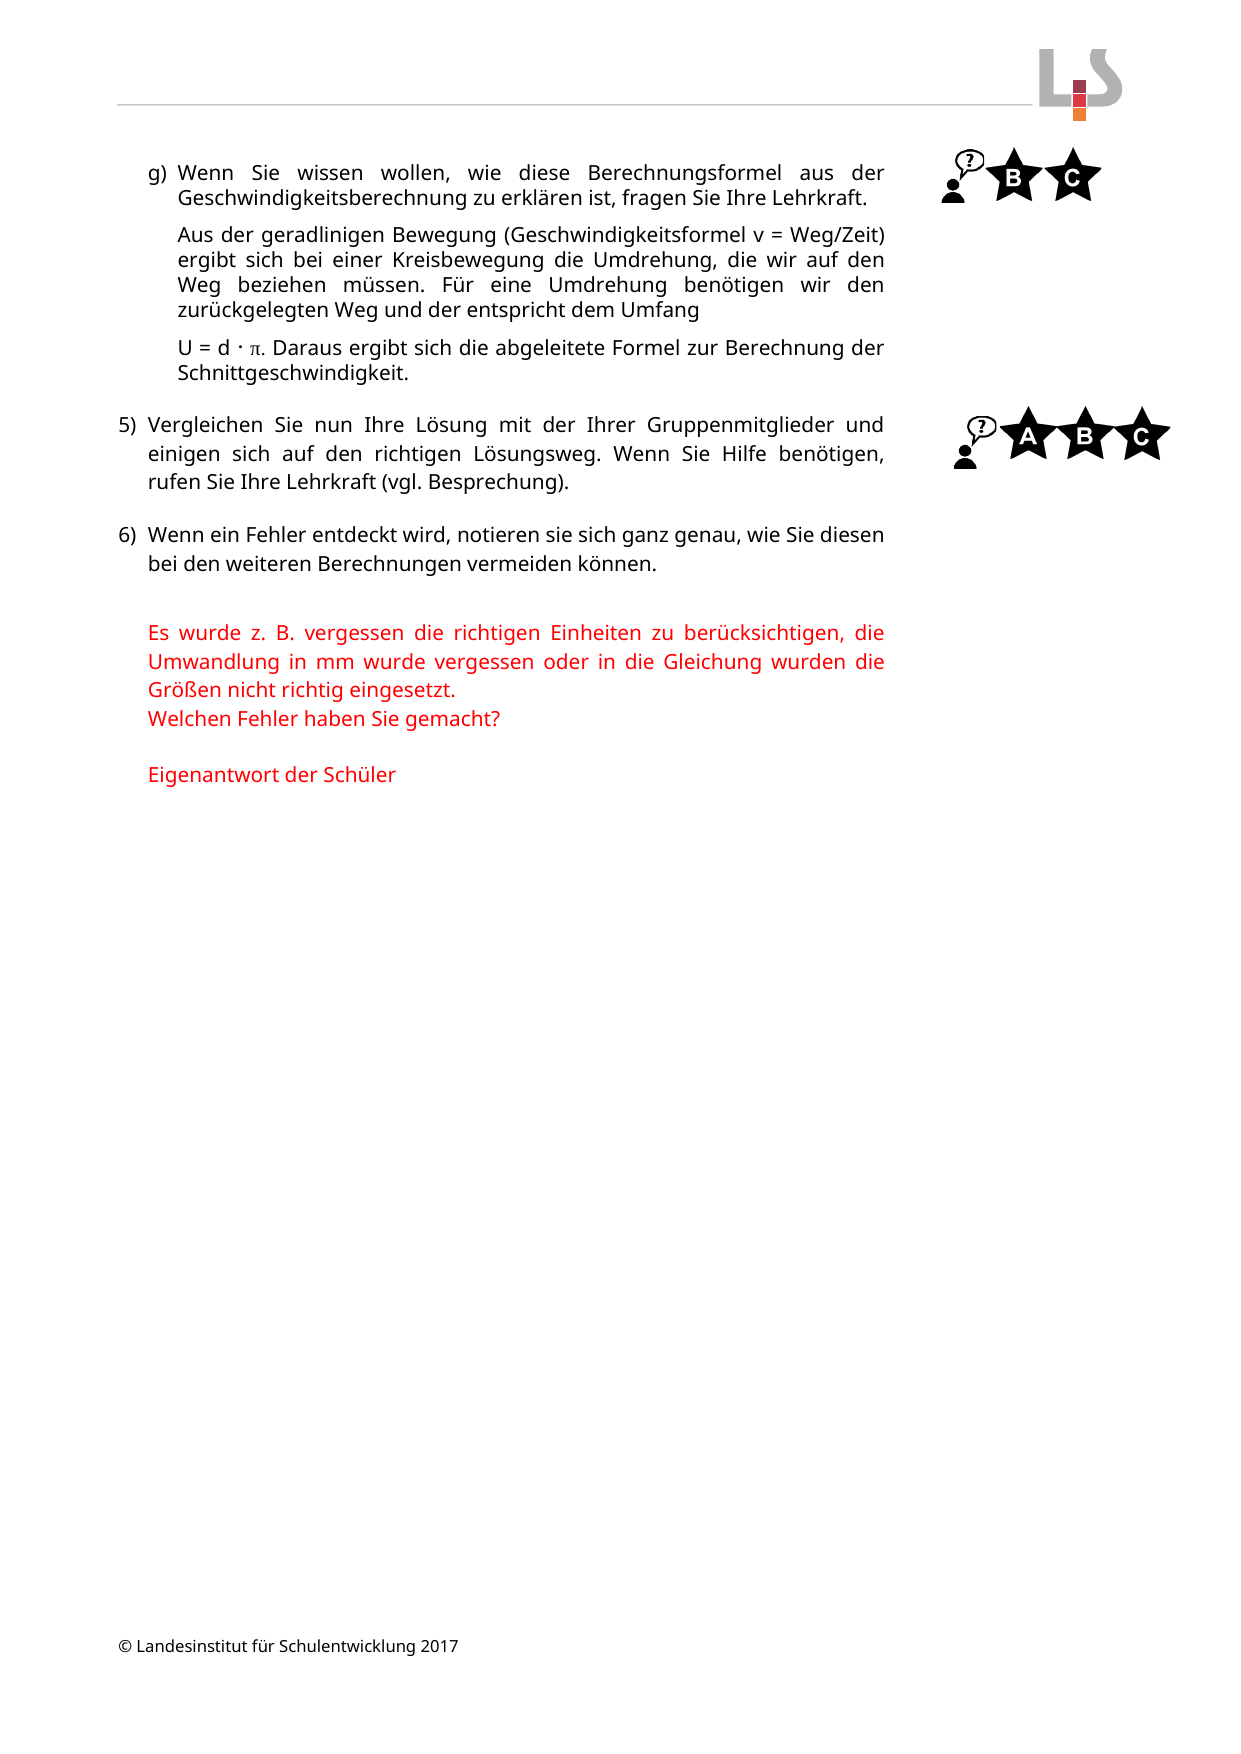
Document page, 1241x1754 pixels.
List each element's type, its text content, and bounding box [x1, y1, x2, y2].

text Es wurde z. B. vergessen die richtigen Einheiten zu berücksichtigen, die Umwandlung in mm wurde vergessen oder in die Gleichung wurden die Größen nicht richtig eingesetzt. [148, 618, 886, 704]
picture [1044, 147, 1102, 201]
picture [953, 416, 997, 469]
text Wenn Sie wissen wollen, wie diese Berechnungsformel aus der Geschwindigkeitsberechnung zu erklären ist, fragen Sie Ihre Lehrkraft. [148, 160, 886, 210]
text Vergleichen Sie nun Ihre Lösung mit der Ihrer Gruppenmitglieder und einigen sich auf den richtigen Lösungsweg. Wenn Sie Hilfe benötigen, rufen Sie Ihre Lehrkraft (vgl. Besprechung). [118, 410, 886, 496]
picture [1000, 406, 1171, 460]
text Welchen Fehler haben Sie gemacht? [148, 704, 886, 732]
text Wenn ein Fehler entdeckt wird, notieren sie sich ganz genau, wie Sie diesen bei den weiteren Berechnungen vermeiden können. [118, 521, 886, 577]
list U = d π. Daraus ergibt sich die abgeleitete Formel zur Berechnung der Schnittgeschwindigkeit. [177, 335, 886, 385]
text Eigenantwort der Schüler [148, 761, 886, 789]
picture [941, 147, 1043, 203]
list Aus der geradlinigen Bewegung (Geschwindigkeitsformel v = Weg/Zeit) ergibt sich bei einer Kreisbewegung die Umdrehung, die wir auf den Weg beziehen müssen. Für eine Umdrehung benötigen wir den zurückgelegten Weg und der entspricht dem Umfang [177, 223, 886, 323]
